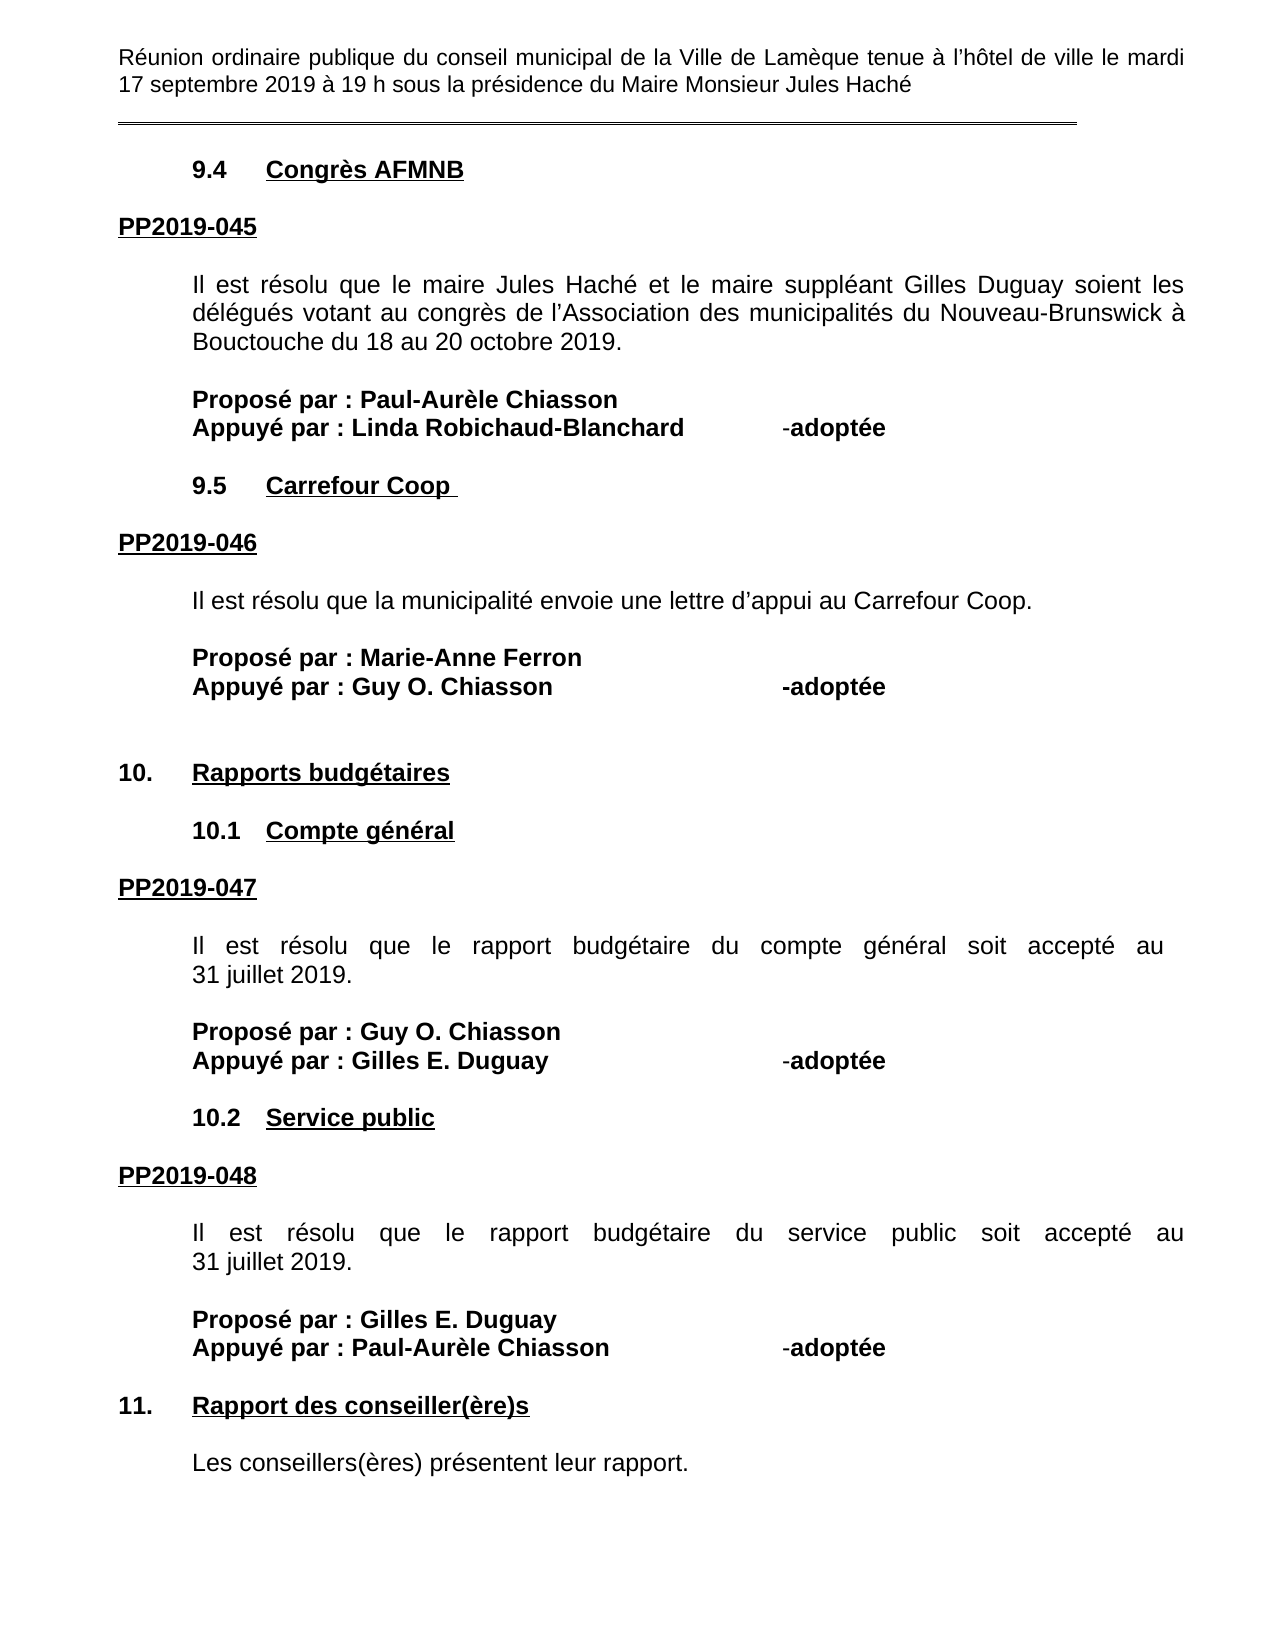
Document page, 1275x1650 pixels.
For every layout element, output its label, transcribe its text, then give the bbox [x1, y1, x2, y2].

list 10.1 Compte général [118, 816, 1186, 844]
text Appuyé par : Linda Robichaud-Blanchard -adoptée [118, 413, 1186, 442]
text Proposé par : Guy O. Chiasson [118, 1017, 1186, 1046]
list PP2019-048 [118, 1161, 1186, 1189]
text Appuyé par : Paul-Aurèle Chiasson -adoptée [118, 1333, 1186, 1362]
list 10. Rapports budgétaires [118, 758, 1186, 787]
text Proposé par : Gilles E. Duguay [118, 1304, 1186, 1333]
list Il est résolu que la municipalité envoie une lettre d’appui au Carrefour Coop. [192, 586, 1186, 614]
text Appuyé par : Guy O. Chiasson -adoptée [118, 672, 1186, 701]
list Il est résolu que le rapport budgétaire du service public soit accepté au 31 juillet 2019. [118, 1218, 1186, 1276]
text 11. Rapport des conseiller(ère)s [118, 1391, 1186, 1419]
text Il est résolu que le maire Jules Haché et le maire suppléant Gilles Duguay soient les délégués votant au congrès de l’Association des municipalités du Nouveau-Brunswick à Bouctouche du 18 au 20 octobre 2019. [192, 269, 1186, 356]
list Il est résolu que le rapport budgétaire du compte général soit accepté au 31 juillet 2019. [118, 931, 1186, 988]
list PP2019-047 [118, 873, 1186, 902]
text Les conseillers(ères) présentent leur rapport. [118, 1448, 1186, 1477]
text 9.4 Congrès AFMNB [118, 154, 1186, 183]
list PP2019-046 [118, 528, 1186, 557]
list 10.2 Service public [118, 1103, 1186, 1132]
text Appuyé par : Gilles E. Duguay -adoptée [118, 1046, 1186, 1074]
list 9.5 Carrefour Coop [118, 471, 1186, 499]
list PP2019-045 [118, 212, 1186, 241]
text Proposé par : Paul-Aurèle Chiasson [118, 384, 1186, 413]
text Proposé par : Marie-Anne Ferron [192, 643, 1186, 672]
